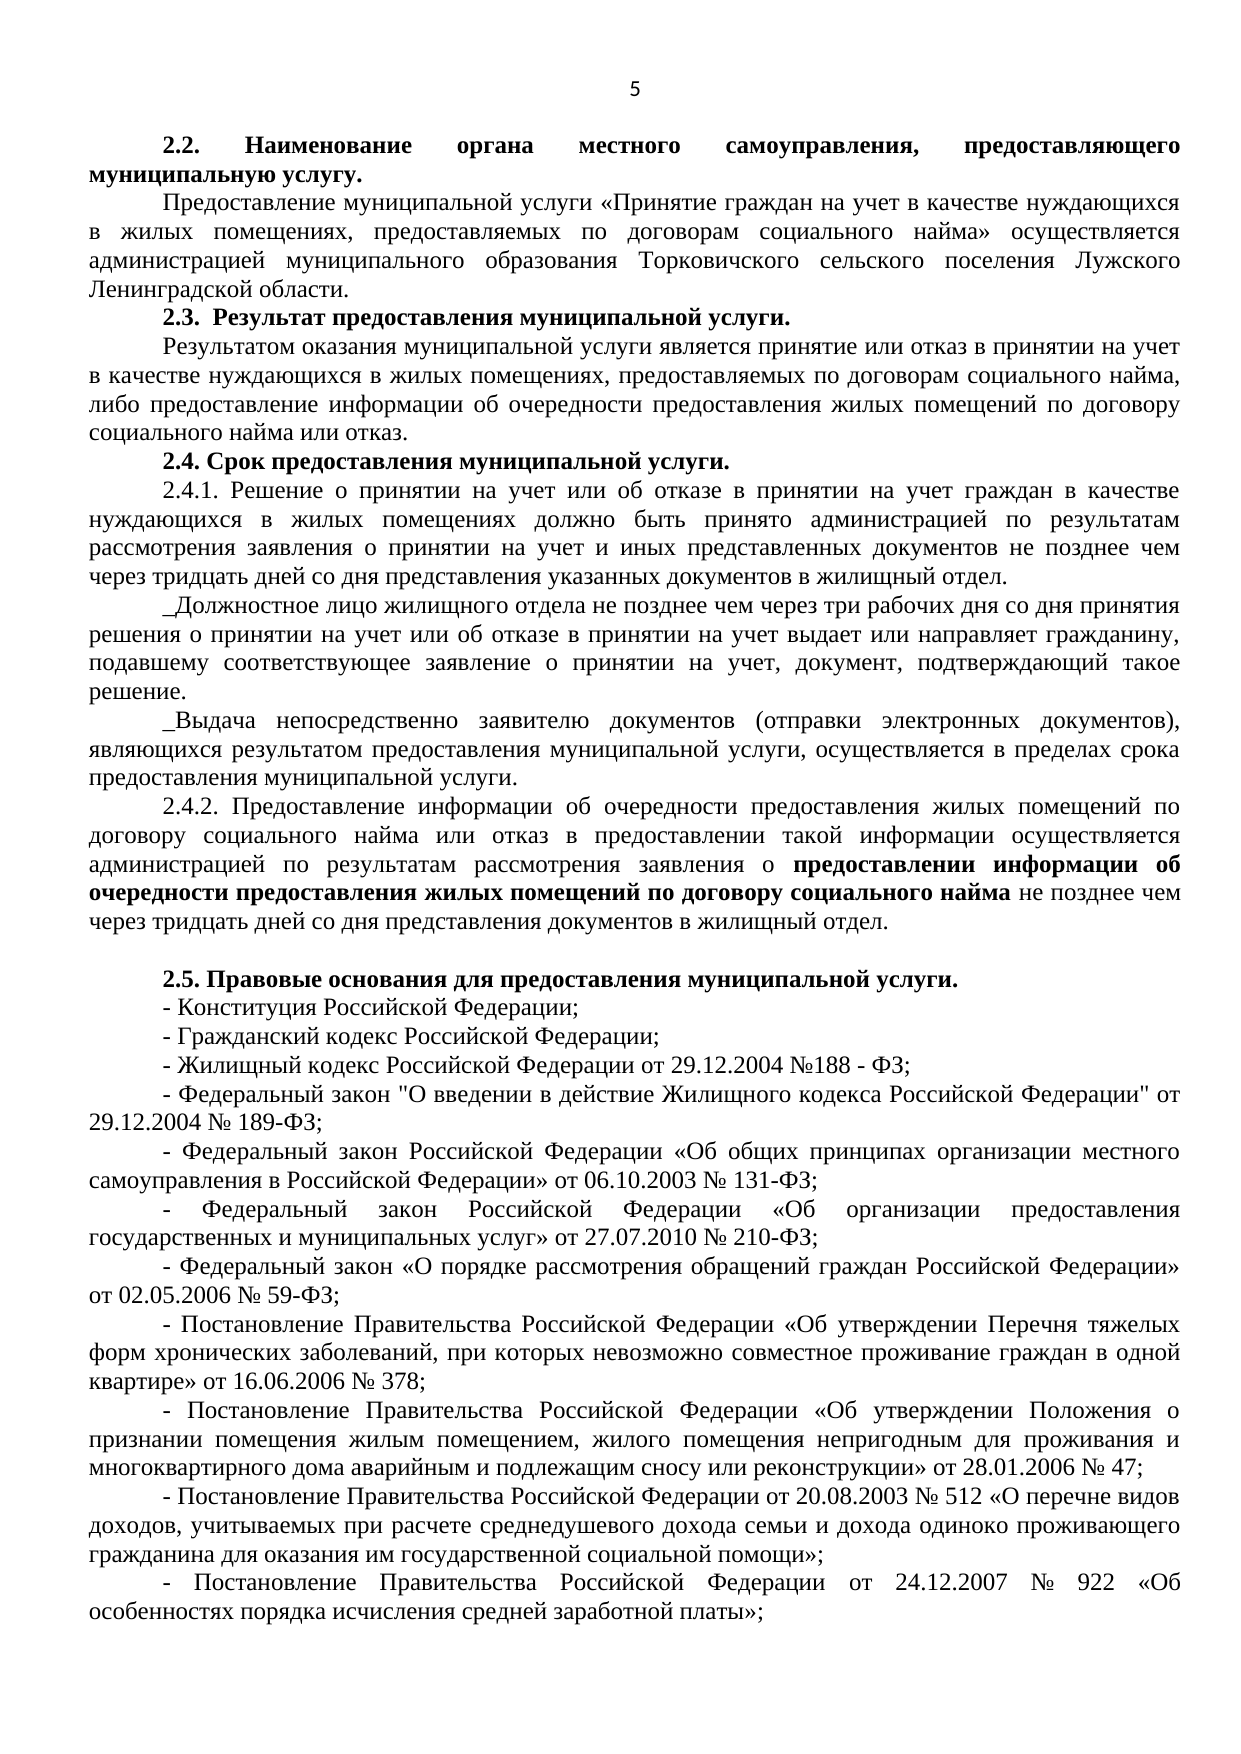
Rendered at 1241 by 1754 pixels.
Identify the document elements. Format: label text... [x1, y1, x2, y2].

text - Постановление Правительства Российской Федерации «Об утверждении Перечня тяжелых форм хронических заболеваний, при которых невозможно совместное проживание граждан в одной квартире» от 16.06.2006 № 378; [89, 1309, 1181, 1395]
text 2.4.2. Предоставление информации об очередности предоставления жилых помещений по договору социального найма или отказ в предоставлении такой информации осуществляется администрацией по результатам рассмотрения заявления о предоставлении информации об очередности предоставления жилых помещений по договору социального найма не позднее чем через тридцать дней со дня представления документов в жилищный отдел. [89, 791, 1181, 935]
text 2.3. Результат предоставления муниципальной услуги. [89, 302, 1181, 331]
text Предоставление муниципальной услуги «Принятие граждан на учет в качестве нуждающихся в жилых помещениях, предоставляемых по договорам социального найма» осуществляется администрацией муниципального образования Торковичского сельского поселения Лужского Ленинградской области. [89, 187, 1181, 302]
text - Жилищный кодекс Российской Федерации от 29.12.2004 №188 - ФЗ; [89, 1050, 1181, 1079]
text _Выдача непосредственно заявителю документов (отправки электронных документов), являющихся результатом предоставления муниципальной услуги, осуществляется в пределах срока предоставления муниципальной услуги. [89, 705, 1181, 791]
text 2.2. Наименование органа местного самоуправления, предоставляющего муниципальную услугу. [89, 130, 1181, 187]
text - Федеральный закон "О введении в действие Жилищного кодекса Российской Федерации" от 29.12.2004 № 189-ФЗ; [89, 1079, 1181, 1136]
text - Федеральный закон Российской Федерации «Об общих принципах организации местного самоуправления в Российской Федерации» от 06.10.2003 № 131-ФЗ; [89, 1136, 1181, 1194]
text _Должностное лицо жилищного отдела не позднее чем через три рабочих дня со дня принятия решения о принятии на учет или об отказе в принятии на учет выдает или направляет гражданину, подавшему соответствующее заявление о принятии на учет, документ, подтверждающий такое решение. [89, 590, 1181, 705]
text - Федеральный закон Российской Федерации «Об организации предоставления государственных и муниципальных услуг» от 27.07.2010 № 210-ФЗ; [89, 1194, 1181, 1251]
text - Конституция Российской Федерации; [89, 992, 1181, 1021]
text - Гражданский кодекс Российской Федерации; [89, 1021, 1181, 1050]
text - Постановление Правительства Российской Федерации от 24.12.2007 № 922 «Об особенностях порядка исчисления средней заработной платы»; [89, 1567, 1181, 1625]
text 2.4. Срок предоставления муниципальной услуги. [89, 446, 1181, 475]
text - Постановление Правительства Российской Федерации «Об утверждении Положения о признании помещения жилым помещением, жилого помещения непригодным для проживания и многоквартирного дома аварийным и подлежащим сносу или реконструкции» от 28.01.2006 № 47; [89, 1395, 1181, 1481]
text - Федеральный закон «О порядке рассмотрения обращений граждан Российской Федерации» от 02.05.2006 № 59-ФЗ; [89, 1251, 1181, 1309]
text Результатом оказания муниципальной услуги является принятие или отказ в принятии на учет в качестве нуждающихся в жилых помещениях, предоставляемых по договорам социального найма, либо предоставление информации об очередности предоставления жилых помещений по договору социального найма или отказ. [89, 331, 1181, 446]
text 2.4.1. Решение о принятии на учет или об отказе в принятии на учет граждан в качестве нуждающихся в жилых помещениях должно быть принято администрацией по результатам рассмотрения заявления о принятии на учет и иных представленных документов не позднее чем через тридцать дней со дня представления указанных документов в жилищный отдел. [89, 475, 1181, 590]
text 2.5. Правовые основания для предоставления муниципальной услуги. [89, 964, 1181, 992]
text - Постановление Правительства Российской Федерации от 20.08.2003 № 512 «О перечне видов доходов, учитываемых при расчете среднедушевого дохода семьи и дохода одиноко проживающего гражданина для оказания им государственной социальной помощи»; [89, 1481, 1181, 1567]
